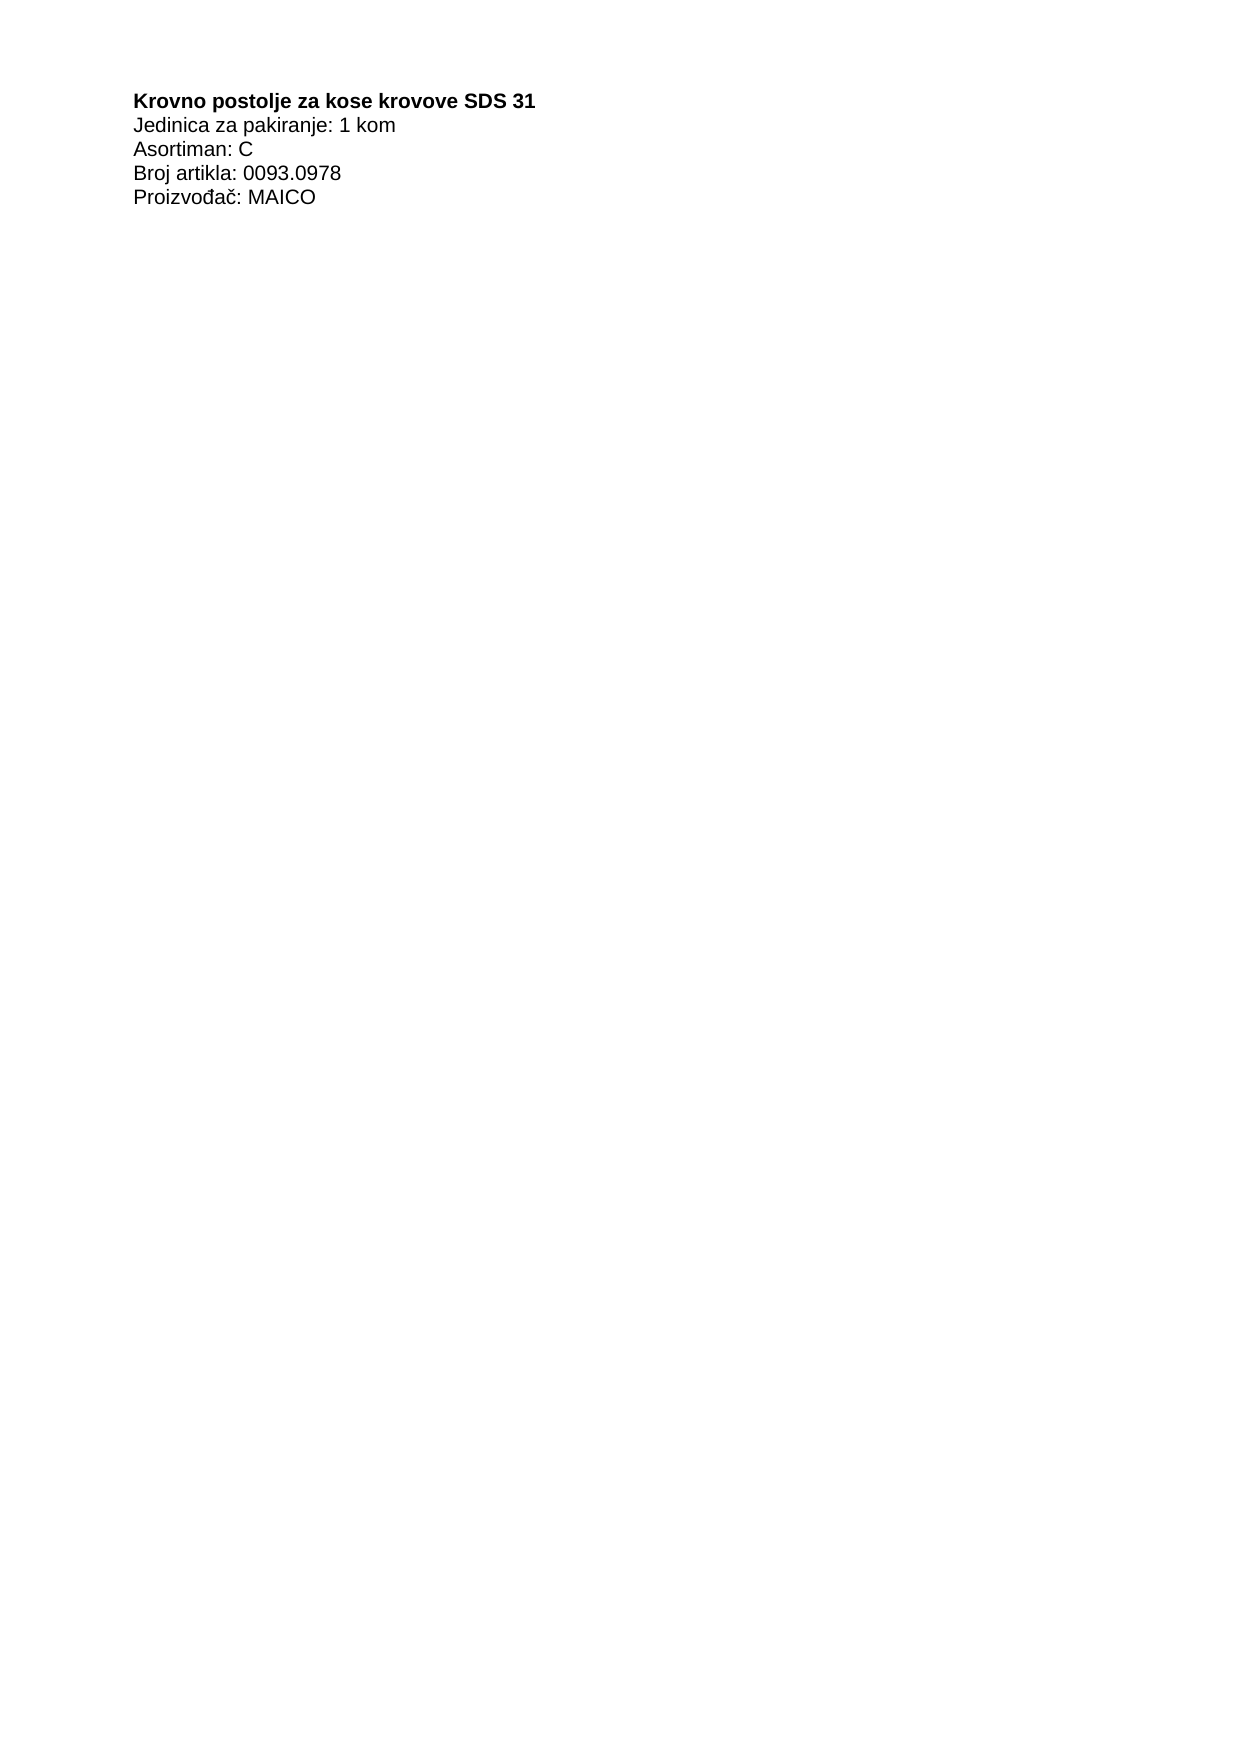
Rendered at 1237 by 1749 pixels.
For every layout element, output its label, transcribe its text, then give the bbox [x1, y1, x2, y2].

text Krovno postolje za kose krovove SDS 31Jedinica za pakiranje: 1 komAsortiman: C Broj artikla: 0093.0978Proizvođač: MAICO [133, 89, 1148, 208]
